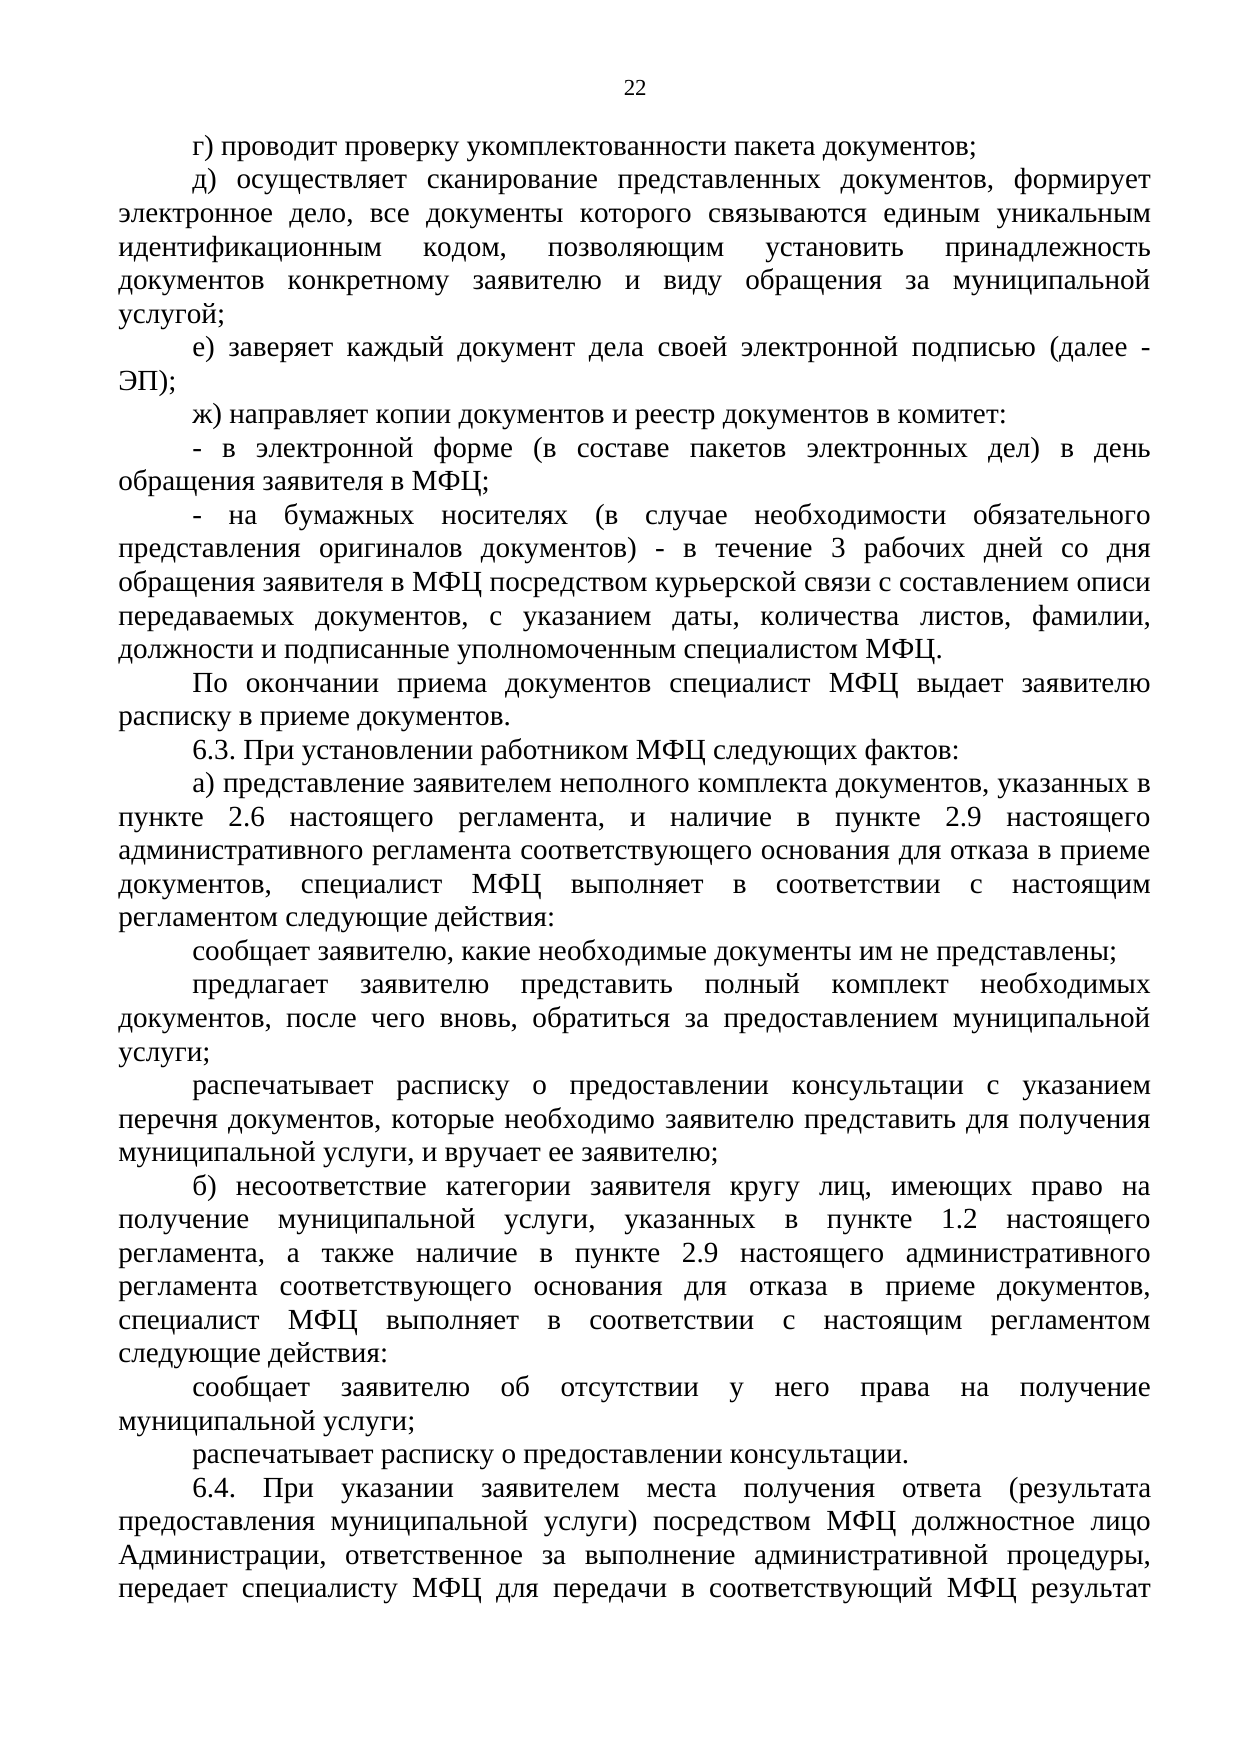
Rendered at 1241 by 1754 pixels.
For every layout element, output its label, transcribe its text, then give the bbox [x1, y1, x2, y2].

text распечатывает расписку о предоставлении консультации с указанием перечня документов, которые необходимо заявителю представить для получения муниципальной услуги, и вручает ее заявителю; [118, 1067, 1152, 1168]
text По окончании приема документов специалист МФЦ выдает заявителю расписку в приеме документов. [118, 665, 1152, 732]
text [118, 1470, 1152, 1604]
text а) представление заявителем неполного комплекта документов, указанных в пункте 2.6 настоящего регламента, и наличие в пункте 2.9 настоящего административного регламента соответствующего основания для отказа в приеме документов, специалист МФЦ выполняет в соответствии с настоящим регламентом следующие действия: [118, 765, 1152, 933]
text - в электронной форме (в составе пакетов электронных дел) в день обращения заявителя в МФЦ; [118, 430, 1152, 497]
text д) осуществляет сканирование представленных документов, формирует электронное дело, все документы которого связываются единым уникальным идентификационным кодом, позволяющим установить принадлежность документов конкретному заявителю и виду обращения за муниципальной услугой; [118, 162, 1152, 329]
text б) несоответствие категории заявителя кругу лиц, имеющих право на получение муниципальной услуги, указанных в пункте 1.2 настоящего регламента, а также наличие в пункте 2.9 настоящего административного регламента соответствующего основания для отказа в приеме документов, специалист МФЦ выполняет в соответствии с настоящим регламентом следующие действия: [118, 1168, 1152, 1369]
text 6.3. При установлении работником МФЦ следующих фактов: [118, 732, 1152, 765]
text е) заверяет каждый документ дела своей электронной подписью (далее - ЭП); [118, 329, 1152, 396]
text предлагает заявителю представить полный комплект необходимых документов, после чего вновь, обратиться за предоставлением муниципальной услуги; [118, 967, 1152, 1067]
text сообщает заявителю об отсутствии у него права на получение муниципальной услуги; [118, 1369, 1152, 1436]
text ж) направляет копии документов и реестр документов в комитет: [118, 396, 1152, 430]
text сообщает заявителю, какие необходимые документы им не представлены; [118, 933, 1152, 967]
text г) проводит проверку укомплектованности пакета документов; [118, 128, 1152, 162]
text распечатывает расписку о предоставлении консультации. [118, 1436, 1152, 1470]
text - на бумажных носителях (в случае необходимости обязательного представления оригиналов документов) - в течение 3 рабочих дней со дня обращения заявителя в МФЦ посредством курьерской связи с составлением описи передаваемых документов, с указанием даты, количества листов, фамилии, должности и подписанные уполномоченным специалистом МФЦ. [118, 497, 1152, 665]
